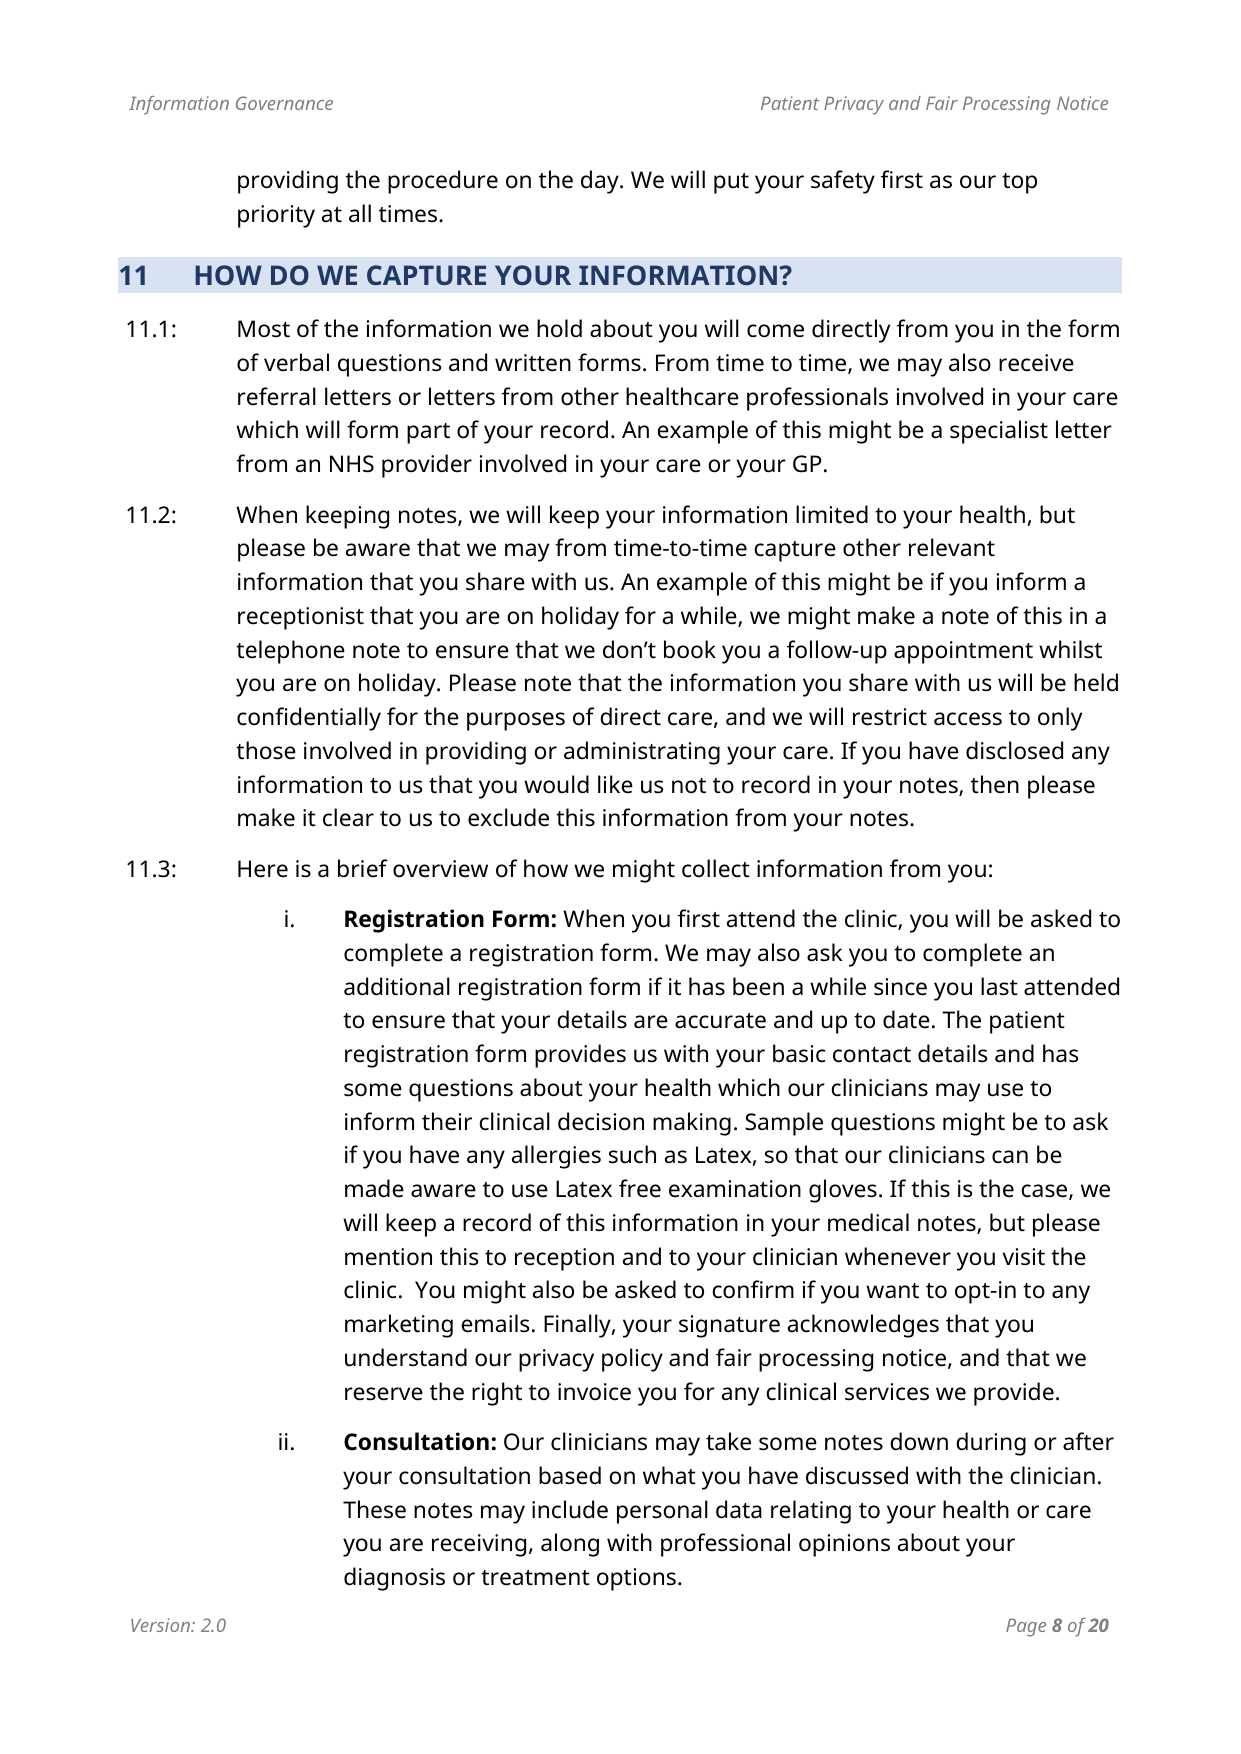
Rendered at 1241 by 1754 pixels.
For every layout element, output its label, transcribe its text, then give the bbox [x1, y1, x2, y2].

list Most of the information we hold about you will come directly from you in the form of verbal questions and written forms. From time to time, we may also receive referral letters or letters from other healthcare professionals involved in your care which will form part of your record. An example of this might be a specialist letter from an NHS provider involved in your care or your GP. [125, 313, 1122, 479]
list Consultation: Our clinicians may take some notes down during or after your consultation based on what you have discussed with the clinician. These notes may include personal data relating to your health or care you are receiving, along with professional opinions about your diagnosis or treatment options. [295, 1426, 1122, 1592]
list HOW DO WE CAPTURE YOUR INFORMATION? [118, 257, 1122, 293]
list Registration Form: When you first attend the clinic, you will be asked to complete a registration form. We may also ask you to complete an additional registration form if it has been a while since you last attended to ensure that your details are accurate and up to date. The patient registration form provides us with your basic contact details and has some questions about your health which our clinicians may use to inform their clinical decision making. Sample questions might be to ask if you have any allergies such as Latex, so that our clinicians can be made aware to use Latex free examination gloves. If this is the case, we will keep a record of this information in your medical notes, but please mention this to reception and to your clinician whenever you visit the clinic. You might also be asked to confirm if you want to opt-in to any marketing emails. Finally, your signature acknowledges that you understand our privacy policy and fair processing notice, and that we reserve the right to invoice you for any clinical services we provide. [295, 903, 1122, 1407]
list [125, 164, 1122, 229]
list When keeping notes, we will keep your information limited to your health, but please be aware that we may from time-to-time capture other relevant information that you share with us. An example of this might be if you inform a receptionist that you are on holiday for a while, we might make a note of this in a telephone note to ensure that we don’t book you a follow-up appointment whilst you are on holiday. Please note that the information you share with us will be held confidentially for the purposes of direct care, and we will restrict access to only those involved in providing or administrating your care. If you have disclosed any information to us that you would like us not to record in your notes, then please make it clear to us to exclude this information from your notes. [125, 498, 1122, 833]
list Here is a brief overview of how we might collect information from you: [125, 853, 1122, 884]
